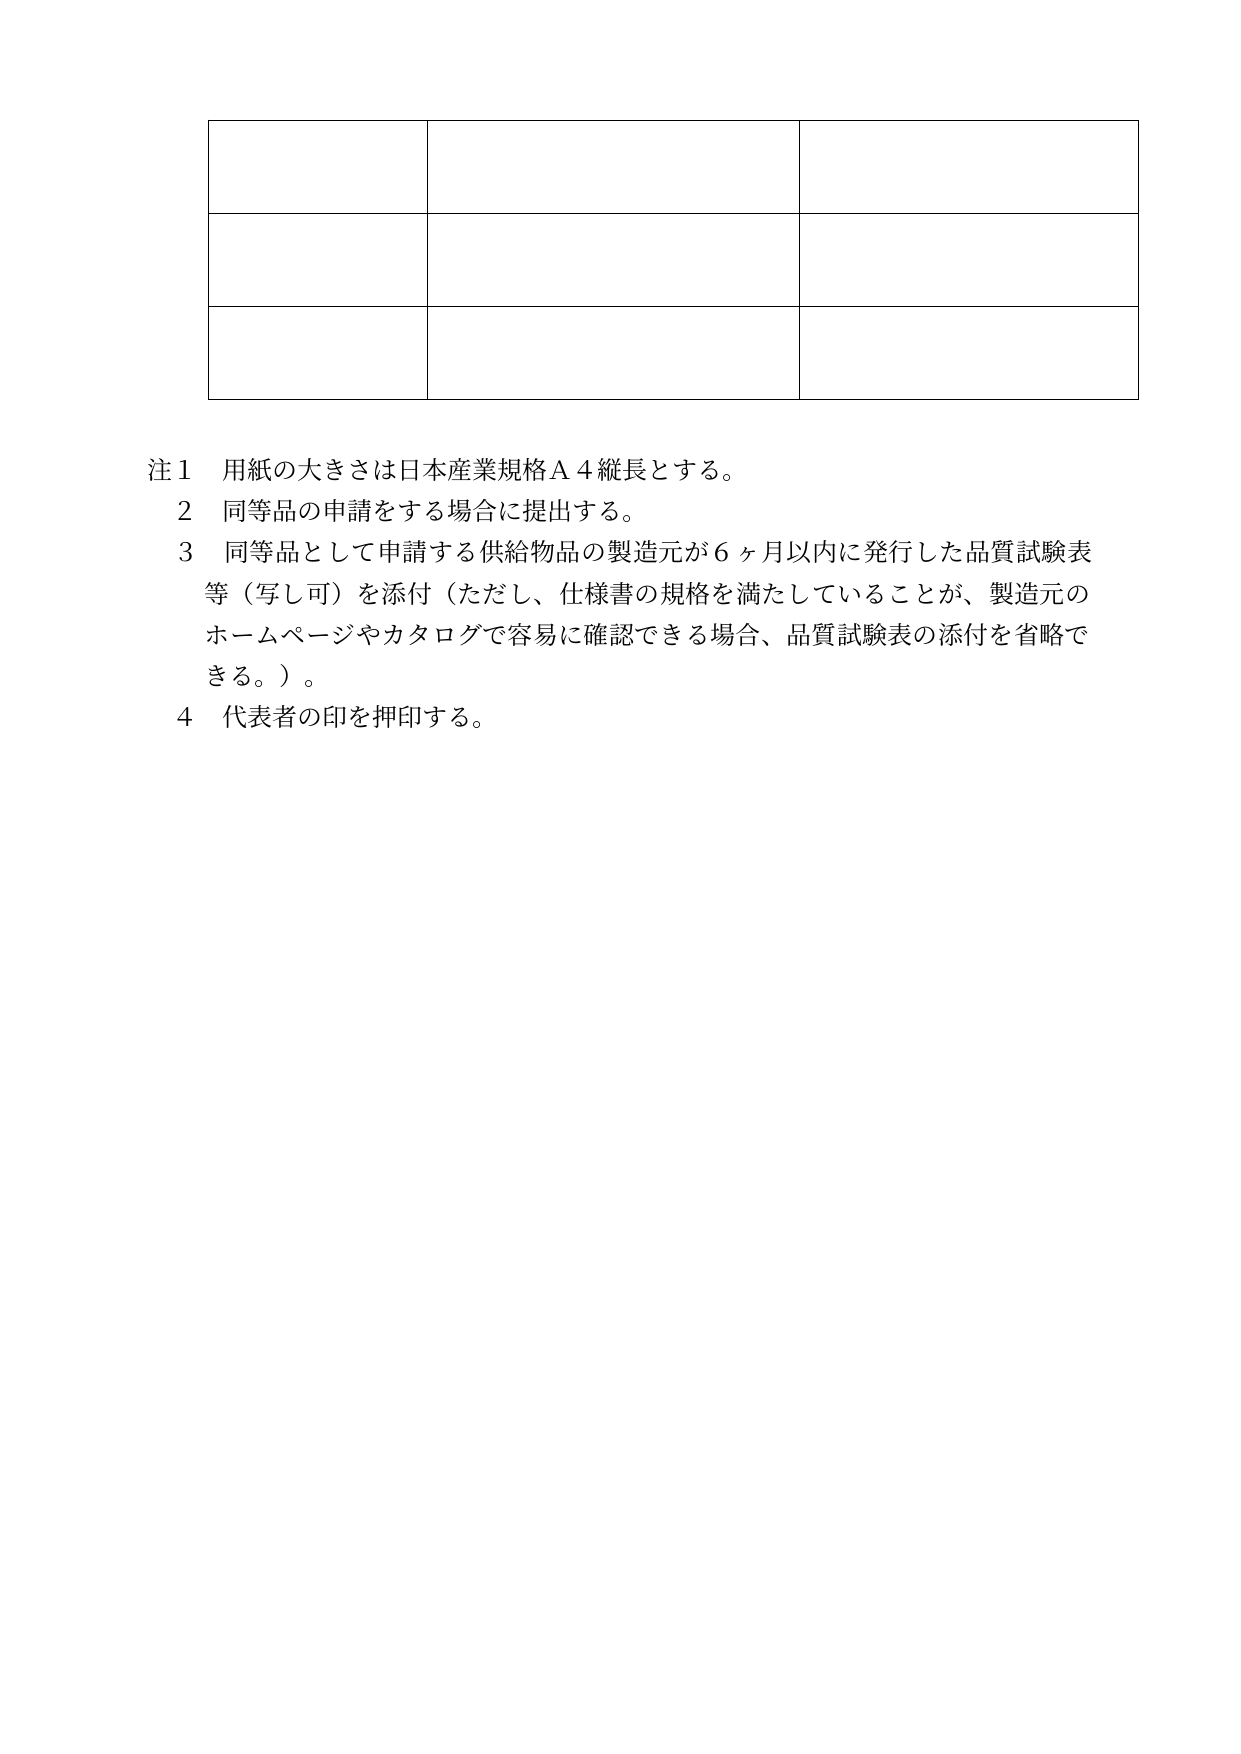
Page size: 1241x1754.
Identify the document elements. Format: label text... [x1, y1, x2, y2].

table_cell [428, 121, 799, 212]
text ４ 代表者の印を押印する。 [148, 698, 1092, 734]
text 注１ 用紙の大きさは日本産業規格Ａ４縦長とする。 [148, 451, 1092, 487]
table_cell [800, 121, 1138, 212]
text ３ 同等品として申請する供給物品の製造元が６ヶ月以内に発行した品質試験表等（写し可）を添付（ただし、仕様書の規格を満たしていることが、製造元のホームページやカタログで容易に確認できる場合、品質試験表の添付を省略できる。）。 [148, 533, 1092, 693]
text ２ 同等品の申請をする場合に提出する。 [148, 492, 1092, 528]
table_cell [800, 214, 1138, 306]
table_cell [428, 307, 799, 398]
table_cell [209, 214, 427, 306]
table_cell [428, 214, 799, 306]
table_cell [800, 307, 1138, 398]
table_cell [209, 307, 427, 398]
table_cell [209, 121, 427, 212]
